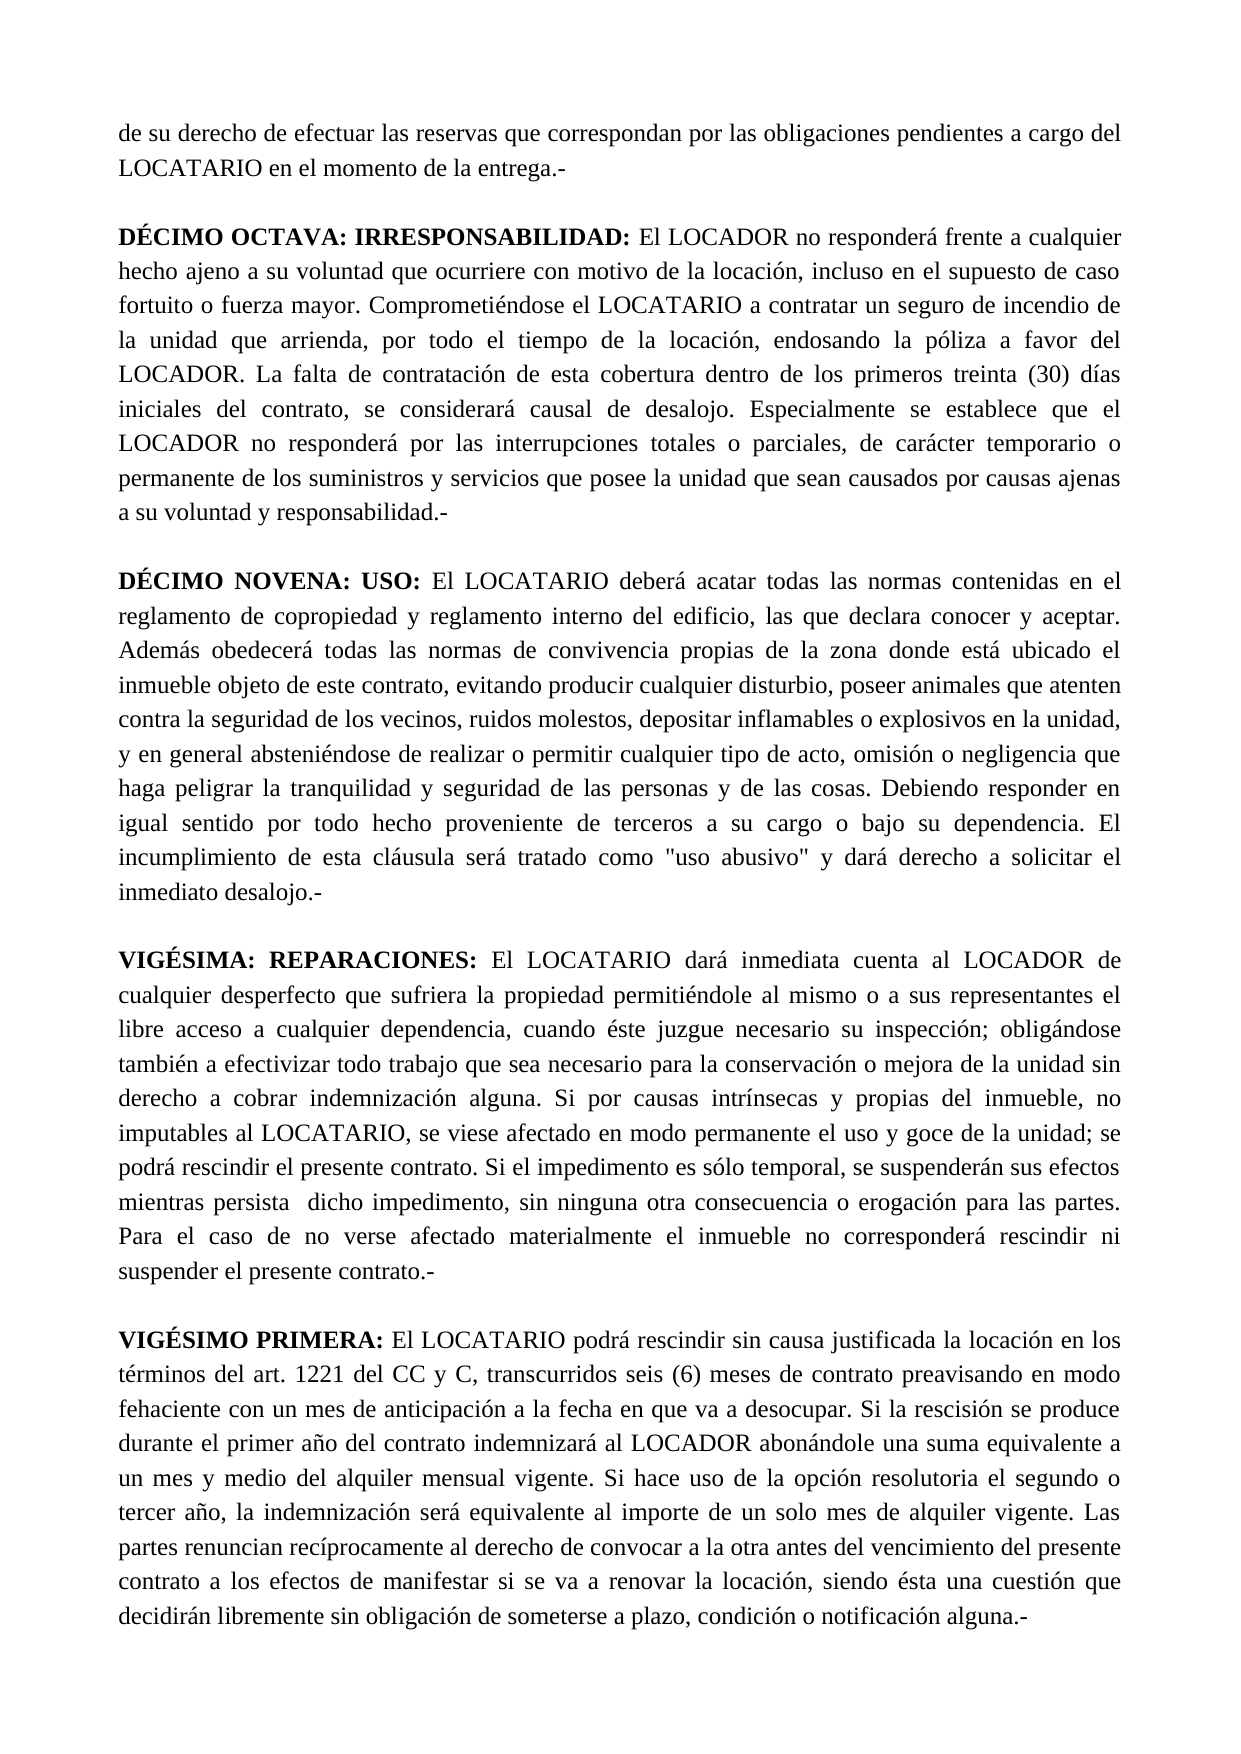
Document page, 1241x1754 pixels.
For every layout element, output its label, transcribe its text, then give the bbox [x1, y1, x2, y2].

text VIGÉSIMO PRIMERA: El LOCATARIO podrá rescindir sin causa justificada la locación en los términos del art. 1221 del CC y C, transcurridos seis (6) meses de contrato preavisando en modo fehaciente con un mes de anticipación a la fecha en que va a desocupar. Si la rescisión se produce durante el primer año del contrato indemnizará al LOCADOR abonándole una suma equivalente a un mes y medio del alquiler mensual vigente. Si hace uso de la opción resolutoria el segundo o tercer año, la indemnización será equivalente al importe de un solo mes de alquiler vigente. Las partes renuncian recíprocamente al derecho de convocar a la otra antes del vencimiento del presente contrato a los efectos de manifestar si se va a renovar la locación, siendo ésta una cuestión que decidirán libremente sin obligación de someterse a plazo, condición o notificación alguna.- [118, 1325, 1122, 1629]
text DÉCIMO NOVENA: USO: El LOCATARIO deberá acatar todas las normas contenidas en el reglamento de copropiedad y reglamento interno del edificio, las que declara conocer y aceptar. Además obedecerá todas las normas de convivencia propias de la zona donde está ubicado el inmueble objeto de este contrato, evitando producir cualquier disturbio, poseer animales que atenten contra la seguridad de los vecinos, ruidos molestos, depositar inflamables o explosivos en la unidad, y en general absteniéndose de realizar o permitir cualquier tipo de acto, omisión o negligencia que haga peligrar la tranquilidad y seguridad de las personas y de las cosas. Debiendo responder en igual sentido por todo hecho proveniente de terceros a su cargo o bajo su dependencia. El incumplimiento de esta cláusula será tratado como "uso abusivo" y dará derecho a solicitar el inmediato desalojo.- [118, 566, 1122, 905]
text DÉCIMO OCTAVA: IRRESPONSABILIDAD: El LOCADOR no responderá frente a cualquier hecho ajeno a su voluntad que ocurriere con motivo de la locación, incluso en el supuesto de caso fortuito o fuerza mayor. Comprometiéndose el LOCATARIO a contratar un seguro de incendio de la unidad que arrienda, por todo el tiempo de la locación, endosando la póliza a favor del LOCADOR. La falta de contratación de esta cobertura dentro de los primeros treinta (30) días iniciales del contrato, se considerará causal de desalojo. Especialmente se establece que el LOCADOR no responderá por las interrupciones totales o parciales, de carácter temporario o permanente de los suministros y servicios que posee la unidad que sean causados por causas ajenas a su voluntad y responsabilidad.- [118, 222, 1122, 526]
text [118, 118, 1122, 181]
text VIGÉSIMA: REPARACIONES: El LOCATARIO dará inmediata cuenta al LOCADOR de cualquier desperfecto que sufriera la propiedad permitiéndole al mismo o a sus representantes el libre acceso a cualquier dependencia, cuando éste juzgue necesario su inspección; obligándose también a efectivizar todo trabajo que sea necesario para la conservación o mejora de la unidad sin derecho a cobrar indemnización alguna. Si por causas intrínsecas y propias del inmueble, no imputables al LOCATARIO, se viese afectado en modo permanente el uso y goce de la unidad; se podrá rescindir el presente contrato. Si el impedimento es sólo temporal, se suspenderán sus efectos mientras persista dicho impedimento, sin ninguna otra consecuencia o erogación para las partes. Para el caso de no verse afectado materialmente el inmueble no corresponderá rescindir ni suspender el presente contrato.- [118, 946, 1122, 1285]
